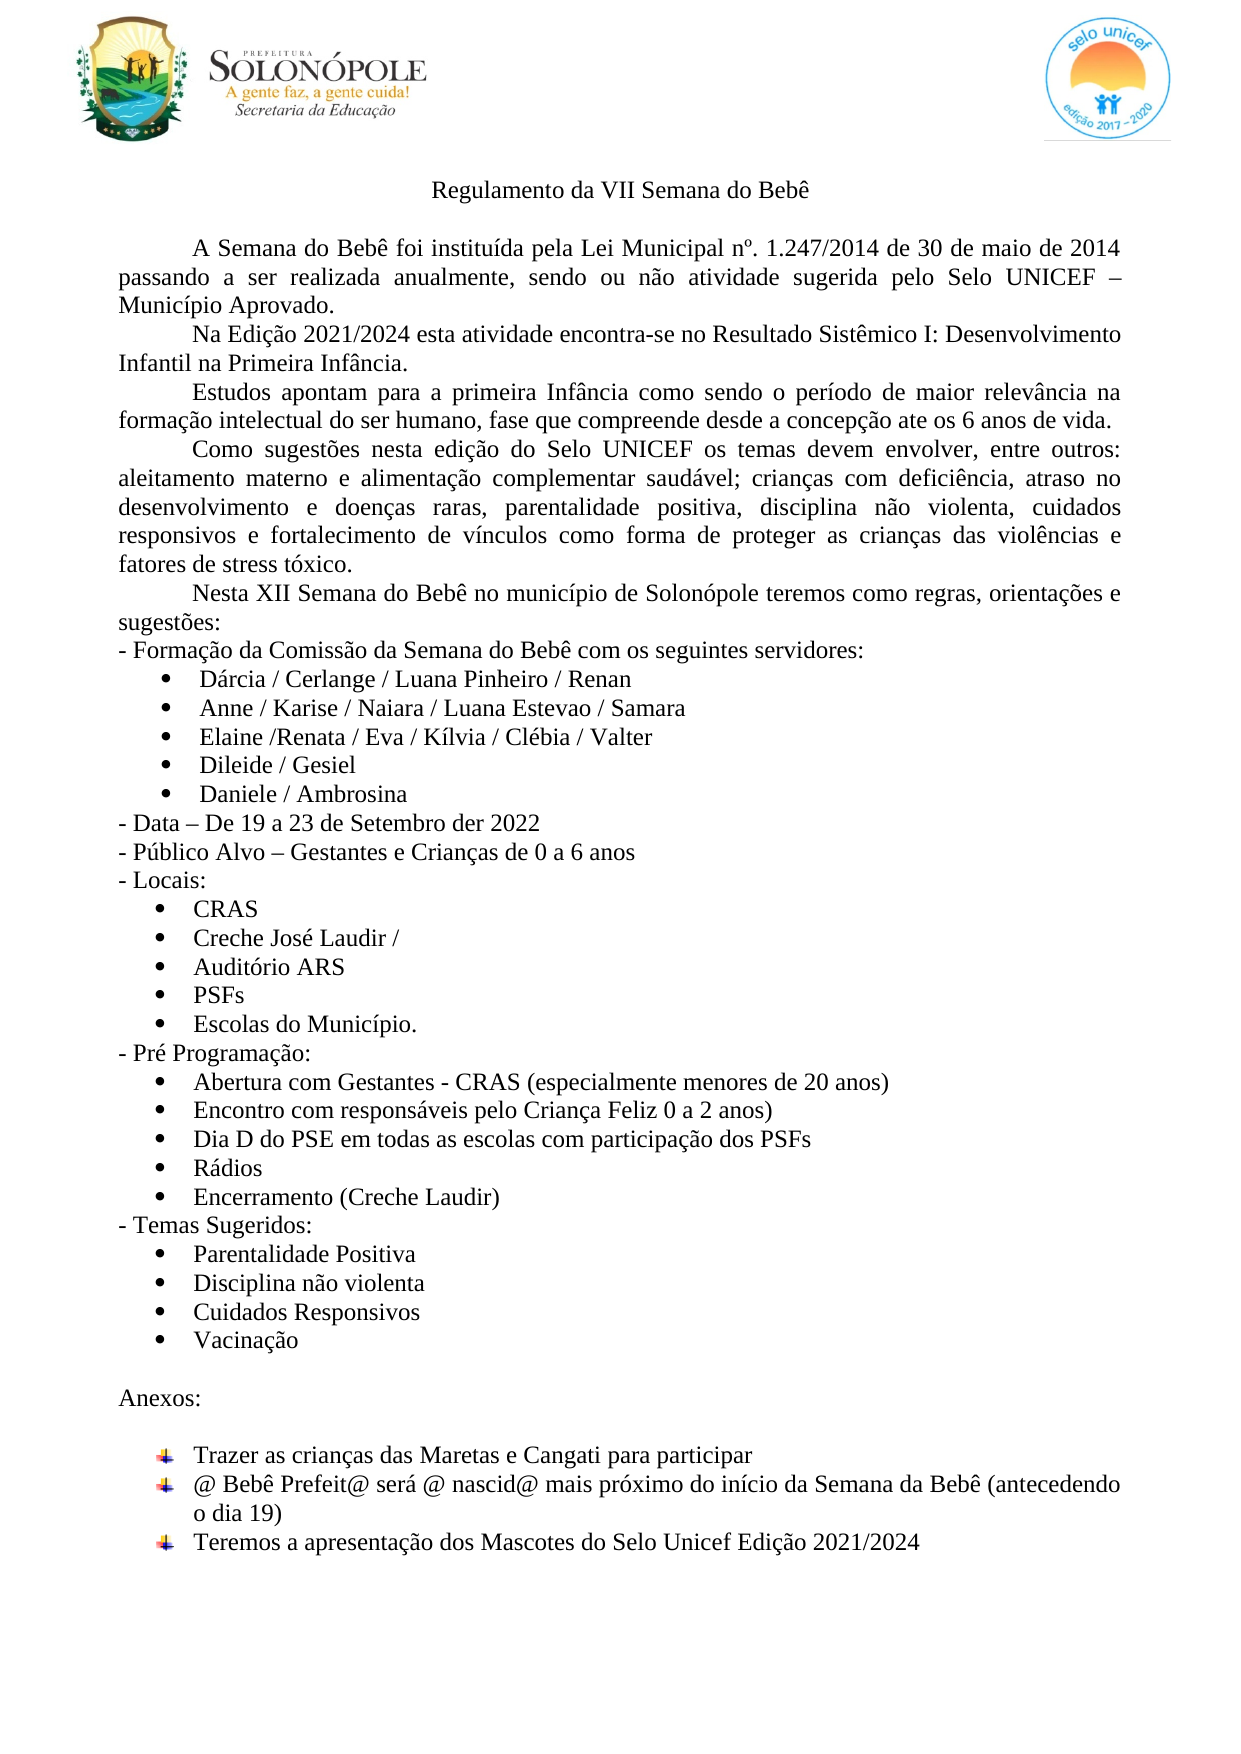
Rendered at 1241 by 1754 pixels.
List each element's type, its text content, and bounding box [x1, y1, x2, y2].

list Trazer as crianças das Maretas e Cangati para participar [156, 1441, 1122, 1469]
text - Data – De 19 a 23 de Setembro der 2022 [118, 808, 1122, 837]
list Escolas do Município. [156, 1009, 1122, 1038]
picture [156, 1533, 174, 1551]
text Estudos apontam para a primeira Infância como sendo o período de maior relevância na formação intelectual do ser humano, fase que compreende desde a concepção ate os 6 anos de vida. [118, 377, 1122, 434]
list Rádios [156, 1153, 1122, 1182]
list Daniele / Ambrosina [162, 779, 1122, 808]
list Auditório ARS [156, 952, 1122, 981]
list Creche José Laudir / [156, 923, 1122, 952]
text Anexos: [118, 1383, 1122, 1412]
text Como sugestões nesta edição do Selo UNICEF os temas devem envolver, entre outros: aleitamento materno e alimentação complementar saudável; crianças com deficiência, atraso no desenvolvimento e doenças raras, parentalidade positiva, disciplina não violenta, cuidados responsivos e fortalecimento de vínculos como forma de proteger as crianças das violências e fatores de stress tóxico. [118, 434, 1122, 578]
list Encerramento (Creche Laudir) [156, 1182, 1122, 1211]
list Abertura com Gestantes - CRAS (especialmente menores de 20 anos) [156, 1067, 1122, 1096]
list Vacinação [156, 1326, 1122, 1354]
text Nesta XII Semana do Bebê no município de Solonópole teremos como regras, orientações e sugestões: [118, 578, 1122, 636]
list Dárcia / Cerlange / Luana Pinheiro / Renan [162, 664, 1122, 693]
picture [156, 1447, 174, 1464]
text A Semana do Bebê foi instituída pela Lei Municipal nº. 1.247/2014 de 30 de maio de 2014 passando a ser realizada anualmente, sendo ou não atividade sugerida pelo Selo UNICEF – Município Aprovado. [118, 233, 1122, 319]
list @ Bebê Prefeit@ será @ nascid@ mais próximo do início da Semana da Bebê (antecedendo o dia 19) [156, 1469, 1122, 1527]
list Cuidados Responsivos [156, 1297, 1122, 1326]
text Na Edição 2021/2024 esta atividade encontra-se no Resultado Sistêmico I: Desenvolvimento Infantil na Primeira Infância. [118, 319, 1122, 377]
picture [204, 39, 432, 127]
text - Pré Programação: [118, 1038, 1122, 1067]
list CRAS [156, 894, 1122, 923]
text Regulamento da VII Semana do Bebê [118, 176, 1122, 204]
list PSFs [156, 981, 1122, 1009]
text - Locais: [118, 866, 1122, 894]
list Disciplina não violenta [156, 1268, 1122, 1297]
list Dileide / Gesiel [162, 751, 1122, 779]
text - Formação da Comissão da Semana do Bebê com os seguintes servidores: [118, 636, 1122, 664]
list Encontro com responsáveis pelo Criança Feliz 0 a 2 anos) [156, 1096, 1122, 1124]
picture [1044, 15, 1172, 141]
text - Público Alvo – Gestantes e Crianças de 0 a 6 anos [118, 837, 1122, 866]
list Anne / Karise / Naiara / Luana Estevao / Samara [162, 693, 1122, 722]
picture [67, 11, 200, 147]
text - Temas Sugeridos: [118, 1211, 1122, 1239]
list Dia D do PSE em todas as escolas com participação dos PSFs [156, 1124, 1122, 1153]
list Elaine /Renata / Eva / Kílvia / Clébia / Valter [162, 722, 1122, 751]
list Parentalidade Positiva [156, 1239, 1122, 1268]
picture [156, 1476, 174, 1493]
list Teremos a apresentação dos Mascotes do Selo Unicef Edição 2021/2024 [156, 1527, 1122, 1556]
